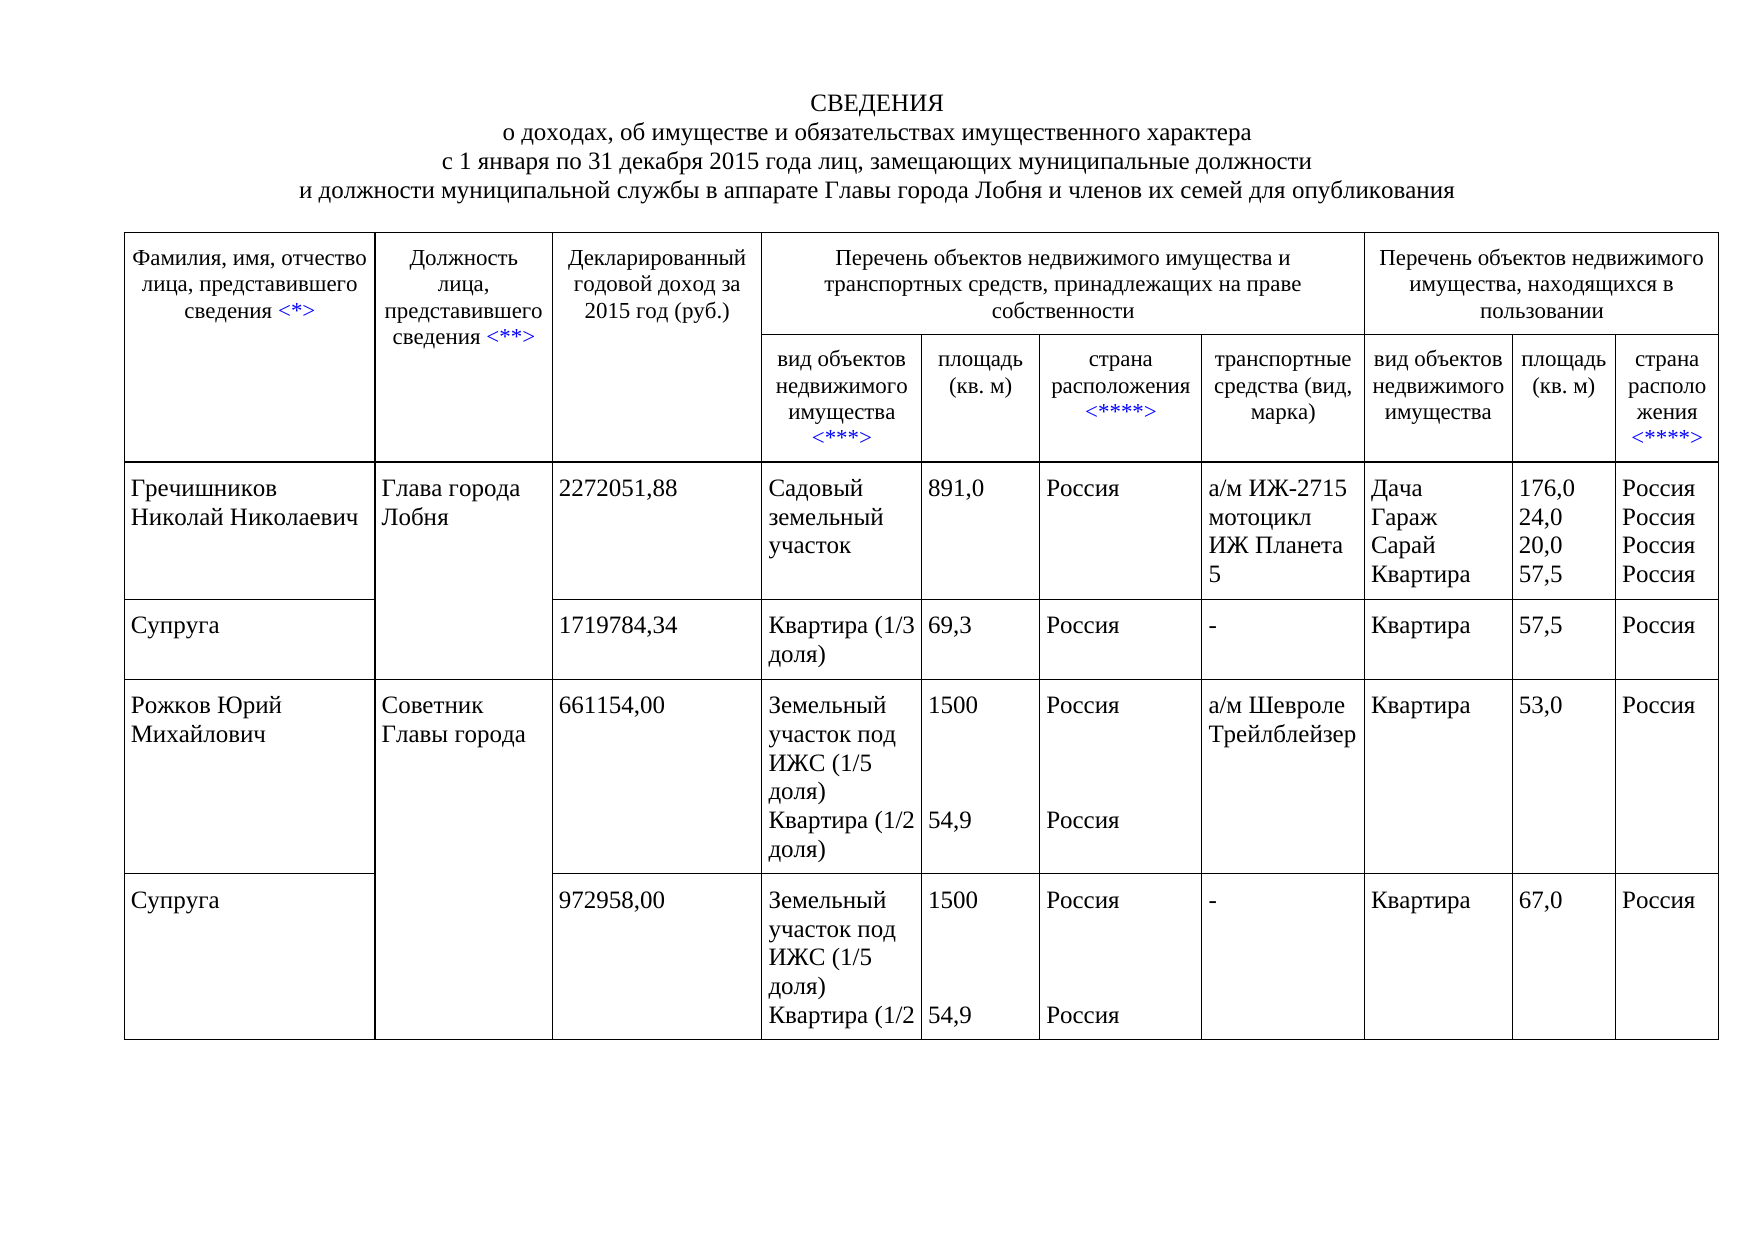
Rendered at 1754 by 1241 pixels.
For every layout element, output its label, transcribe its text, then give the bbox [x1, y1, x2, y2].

table_cell транспортные средства (вид, марка) [1202, 335, 1364, 461]
table_cell 1719784,34 [553, 600, 761, 678]
table_cell 176,0 24,0 20,0 57,5 [1513, 463, 1615, 599]
table_cell вид объектов недвижимого имущества <***> [762, 335, 921, 461]
table_cell страна расположения <****> [1616, 335, 1718, 461]
table_cell Глава города Лобня [376, 463, 552, 678]
table_cell Россия Россия [1040, 680, 1201, 873]
table_header Декларированный годовой доход за 2015 год (руб.) [553, 233, 761, 461]
table_cell Садовый земельный участок [762, 463, 921, 599]
table_cell Россия [1616, 874, 1718, 1039]
table_cell Россия [1616, 600, 1718, 678]
table_cell Квартира (1/3 доля) [762, 600, 921, 678]
table_cell Россия Россия [1040, 874, 1201, 1039]
table_cell вид объектов недвижимого имущества [1365, 335, 1512, 461]
table_cell Россия Россия Россия Россия [1616, 463, 1718, 599]
table_cell 69,3 [922, 600, 1039, 678]
table_cell - [1202, 600, 1364, 678]
table_cell Советник Главы города [376, 680, 552, 1039]
table_cell Супруга [125, 600, 374, 678]
table_header Перечень объектов недвижимого имущества и транспортных средств, принадлежащих на праве собственности [762, 233, 1364, 334]
table_cell 972958,00 [553, 874, 761, 1039]
table_cell страна расположения <****> [1040, 335, 1201, 461]
table_cell Квартира [1365, 874, 1512, 1039]
table_cell а/м Шевроле Трейлблейзер [1202, 680, 1364, 873]
table_cell 891,0 [922, 463, 1039, 599]
text и должности муниципальной службы в аппарате Главы города Лобня и членов их семей для опубликования [118, 175, 1636, 203]
table_cell 661154,00 [553, 680, 761, 873]
text с 1 января по 31 декабря 2015 года лиц, замещающих муниципальные должности [118, 146, 1636, 175]
table_cell Рожков Юрий Михайлович [125, 680, 374, 873]
table_cell 1500 54,9 [922, 874, 1039, 1039]
table_cell площадь (кв. м) [1513, 335, 1615, 461]
table_cell Квартира [1365, 600, 1512, 678]
text о доходах, об имуществе и обязательствах имущественного характера [118, 117, 1636, 146]
table_cell 1500 54,9 [922, 680, 1039, 873]
table_header Фамилия, имя, отчество лица, представившего сведения <*> [125, 233, 374, 461]
table_cell Квартира [1365, 680, 1512, 873]
table_cell а/м ИЖ-2715 мотоцикл ИЖ Планета 5 [1202, 463, 1364, 599]
table_cell 53,0 [1513, 680, 1615, 873]
table_cell Россия [1616, 680, 1718, 873]
table_cell Дача Гараж Сарай Квартира [1365, 463, 1512, 599]
table_cell площадь (кв. м) [922, 335, 1039, 461]
table_cell Супруга [125, 874, 374, 1039]
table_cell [762, 874, 921, 1039]
table_header Перечень объектов недвижимого имущества, находящихся в пользовании [1365, 233, 1718, 334]
table_header Должность лица, представившего сведения <**> [376, 233, 552, 461]
table_cell - [1202, 874, 1364, 1039]
table_cell Россия [1040, 463, 1201, 599]
table_cell Гречишников Николай Николаевич [125, 463, 374, 599]
table_cell 57,5 [1513, 600, 1615, 678]
table_cell 67,0 [1513, 874, 1615, 1039]
text СВЕДЕНИЯ [118, 88, 1636, 117]
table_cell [762, 680, 921, 873]
table_cell Россия [1040, 600, 1201, 678]
table_cell 2272051,88 [553, 463, 761, 599]
